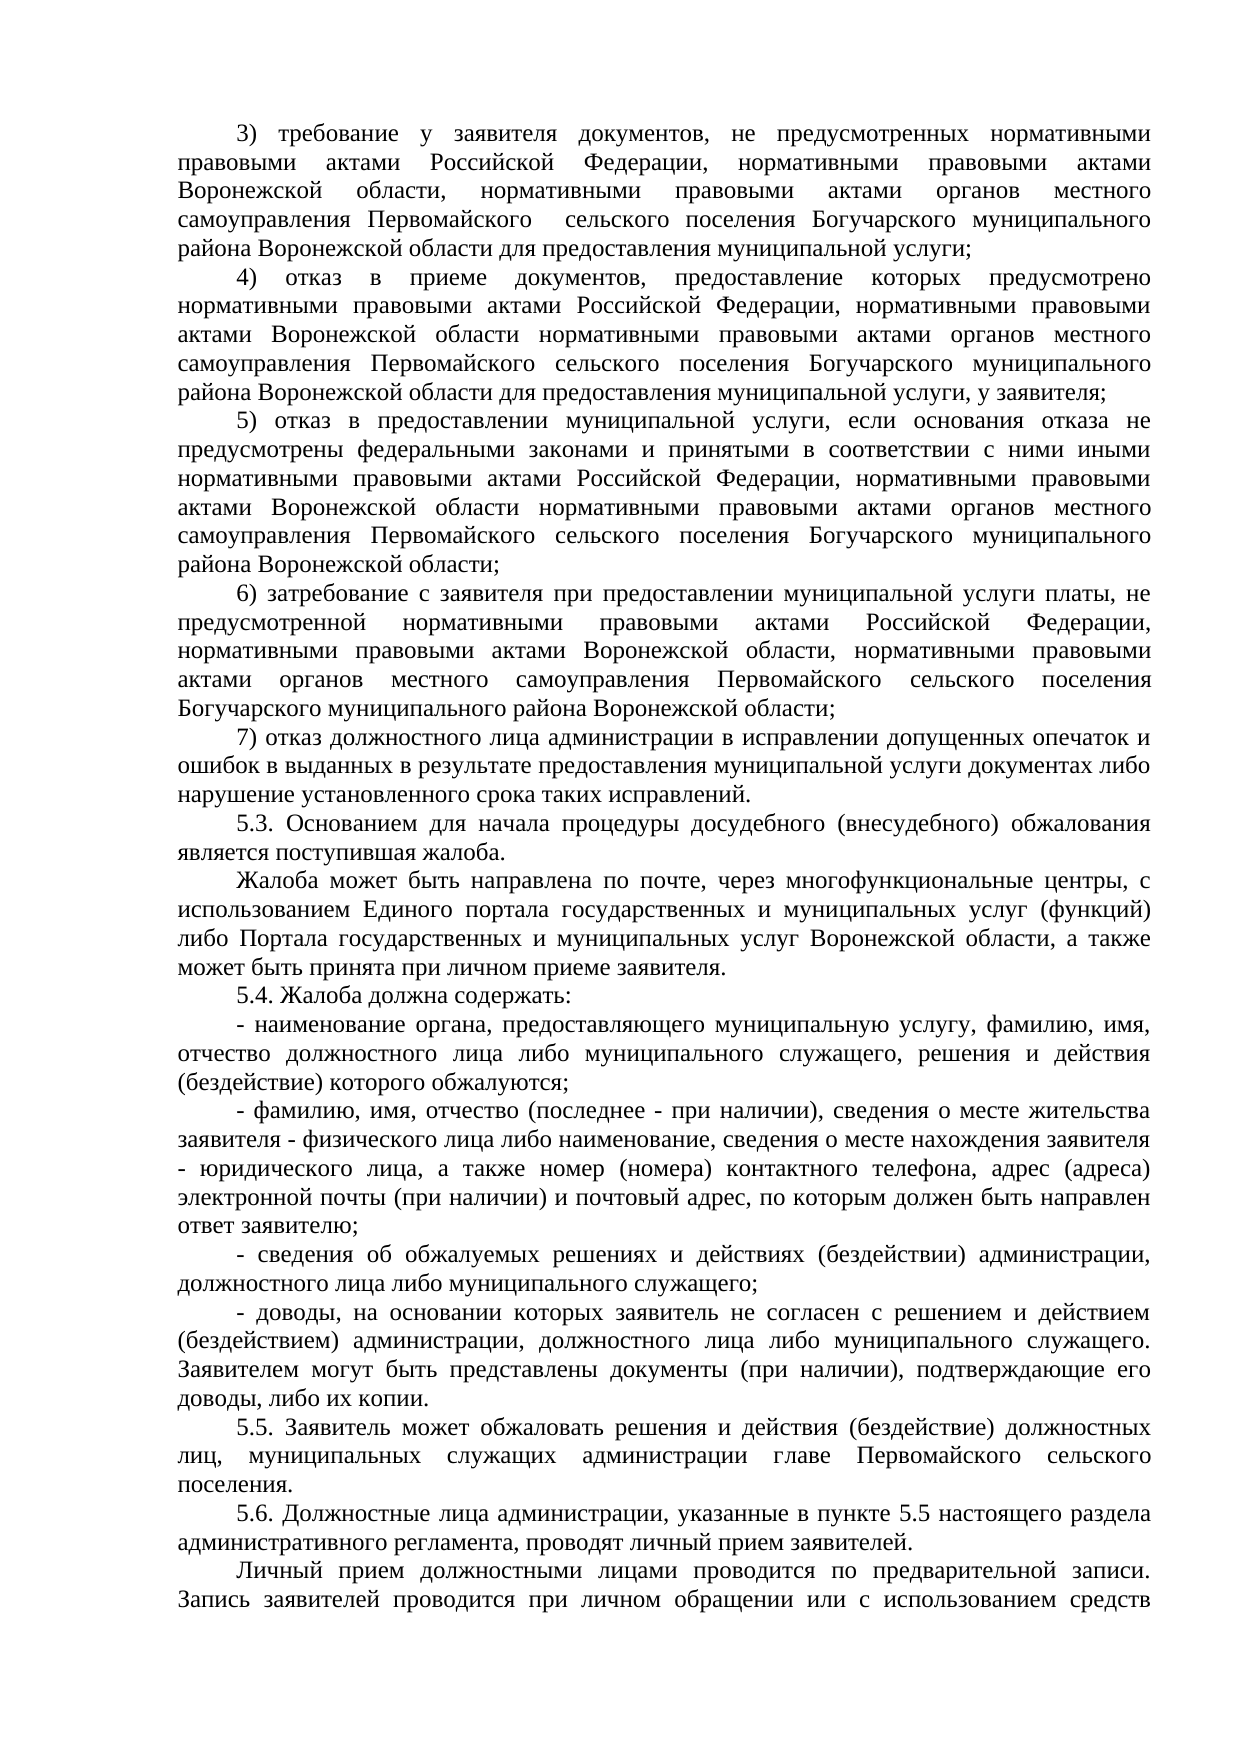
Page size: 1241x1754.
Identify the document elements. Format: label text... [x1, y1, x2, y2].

text Жалоба может быть направлена по почте, через многофункциональные центры, с использованием Единого портала государственных и муниципальных услуг (функций) либо Портала государственных и муниципальных услуг Воронежской области, а также может быть принята при личном приеме заявителя. [177, 866, 1152, 981]
text 7) отказ должностного лица администрации в исправлении допущенных опечаток и ошибок в выданных в результате предоставления муниципальной услуги документах либо нарушение установленного срока таких исправлений. [177, 722, 1152, 808]
text - доводы, на основании которых заявитель не согласен с решением и действием (бездействием) администрации, должностного лица либо муниципального служащего. Заявителем могут быть представлены документы (при наличии), подтверждающие его доводы, либо их копии. [177, 1297, 1152, 1412]
text 5.6. Должностные лица администрации, указанные в пункте 5.5 настоящего раздела административного регламента, проводят личный прием заявителей. [177, 1498, 1152, 1556]
text 5.5. Заявитель может обжаловать решения и действия (бездействие) должностных лиц, муниципальных служащих администрации главе Первомайского сельского поселения. [177, 1412, 1152, 1498]
text 5.3. Основанием для начала процедуры досудебного (внесудебного) обжалования является поступившая жалоба. [177, 808, 1152, 866]
text 5) отказ в предоставлении муниципальной услуги, если основания отказа не предусмотрены федеральными законами и принятыми в соответствии с ними иными нормативными правовыми актами Российской Федерации, нормативными правовыми актами Воронежской области нормативными правовыми актами органов местного самоуправления Первомайского сельского поселения Богучарского муниципального района Воронежской области; [177, 406, 1152, 578]
text 5.4. Жалоба должна содержать: [177, 981, 1152, 1009]
text 3) требование у заявителя документов, не предусмотренных нормативными правовыми актами Российской Федерации, нормативными правовыми актами Воронежской области, нормативными правовыми актами органов местного самоуправления Первомайского сельского поселения Богучарского муниципального района Воронежской области для предоставления муниципальной услуги; [177, 118, 1152, 262]
text - наименование органа, предоставляющего муниципальную услугу, фамилию, имя, отчество должностного лица либо муниципального служащего, решения и действия (бездействие) которого обжалуются; [177, 1009, 1152, 1096]
text 6) затребование с заявителя при предоставлении муниципальной услуги платы, не предусмотренной нормативными правовыми актами Российской Федерации, нормативными правовыми актами Воронежской области, нормативными правовыми актами органов местного самоуправления Первомайского сельского поселения Богучарского муниципального района Воронежской области; [177, 578, 1152, 722]
text - сведения об обжалуемых решениях и действиях (бездействии) администрации, должностного лица либо муниципального служащего; [177, 1239, 1152, 1297]
text - фамилию, имя, отчество (последнее - при наличии), сведения о месте жительства заявителя - физического лица либо наименование, сведения о месте нахождения заявителя - юридического лица, а также номер (номера) контактного телефона, адрес (адреса) электронной почты (при наличии) и почтовый адрес, по которым должен быть направлен ответ заявителю; [177, 1096, 1152, 1239]
text 4) отказ в приеме документов, предоставление которых предусмотрено нормативными правовыми актами Российской Федерации, нормативными правовыми актами Воронежской области нормативными правовыми актами органов местного самоуправления Первомайского сельского поселения Богучарского муниципального района Воронежской области для предоставления муниципальной услуги, у заявителя; [177, 262, 1152, 406]
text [177, 1556, 1152, 1613]
